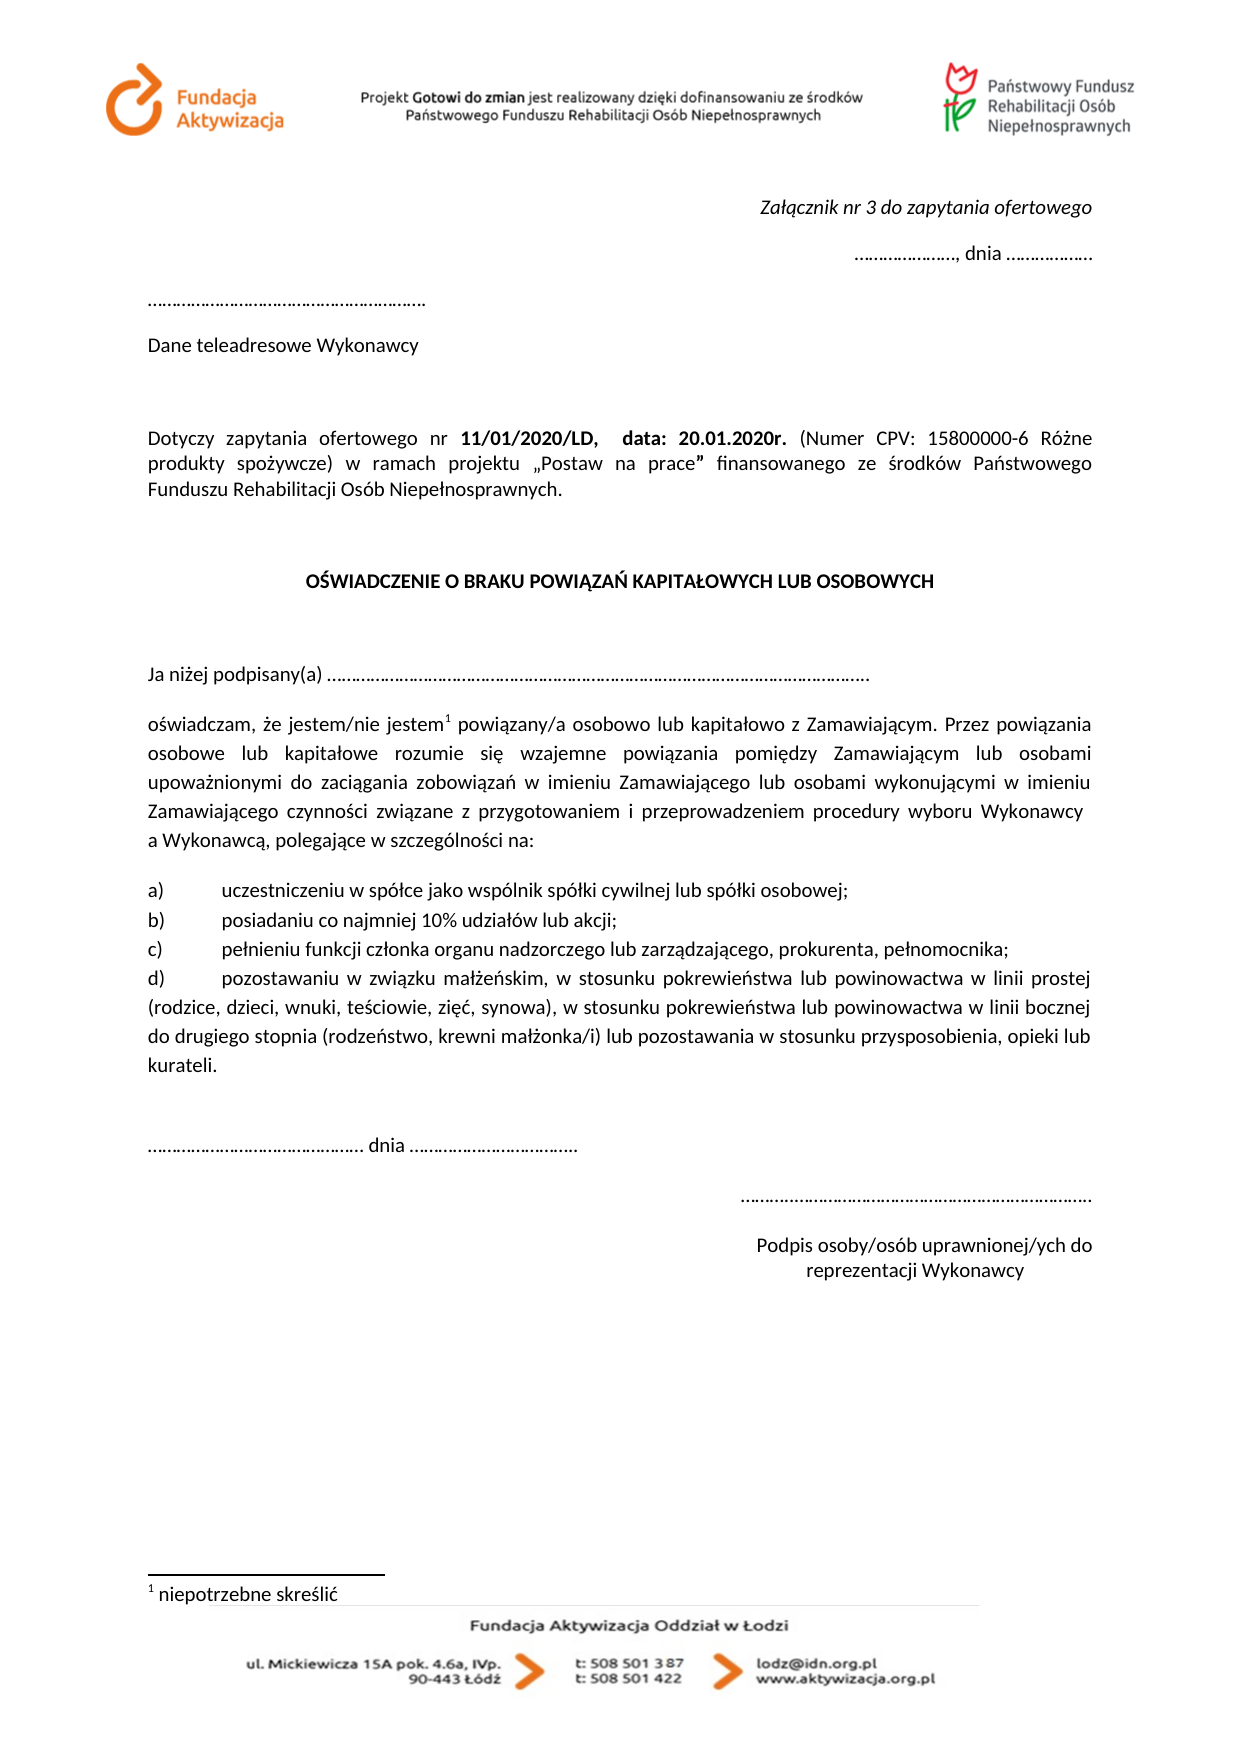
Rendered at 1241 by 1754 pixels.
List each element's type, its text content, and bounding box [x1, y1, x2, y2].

text b) posiadaniu co najmniej 10% udziałów lub akcji; [148, 907, 1093, 932]
text d) pozostawaniu w związku małżeńskim, w stosunku pokrewieństwa lub powinowactwa w linii prostej (rodzice, dzieci, wnuki, teściowie, zięć, synowa), w stosunku pokrewieństwa lub powinowactwa w linii bocznej do drugiego stopnia (rodzeństwo, krewni małżonka/i) lub pozostawania w stosunku przysposobienia, opieki lub kurateli. [148, 965, 1093, 1078]
text Załącznik nr 3 do zapytania ofertowego [148, 194, 1093, 219]
text Podpis osoby/osób uprawnionej/ych do [148, 1232, 1093, 1257]
text …………………………………………………. [148, 286, 1093, 312]
picture [209, 1605, 980, 1735]
text oświadczam, że jestem/nie jestem powiązany/a osobowo lub kapitałowo z Zamawiającym. Przez powiązania osobowe lub kapitałowe rozumie się wzajemne powiązania pomiędzy Zamawiającym lub osobami upoważnionymi do zaciągania zobowiązań w imieniu Zamawiającego lub osobami wykonującymi w imieniu Zamawiającego czynności związane z przygotowaniem i przeprowadzeniem procedury wyboru Wykonawcy a Wykonawcą, polegające w szczególności na: [148, 711, 1093, 853]
text a) uczestniczeniu w spółce jako wspólnik spółki cywilnej lub spółki osobowej; [148, 878, 1093, 903]
text ………..…………………………………………………….. [148, 1182, 1093, 1207]
text reprezentacji Wykonawcy [664, 1257, 1093, 1283]
text Dane teleadresowe Wykonawcy [148, 333, 1093, 358]
text Dotyczy zapytania ofertowego nr 11/01/2020/LD, data: 20.01.2020r. (Numer CPV: 15800000-6 Różne produkty spożywcze) w ramach projektu „Postaw na prace” finansowanego ze środków Państwowego Funduszu Rehabilitacji Osób Niepełnosprawnych. [148, 425, 1093, 501]
picture [0, 4, 1241, 201]
text …………………, dnia ……………… [148, 240, 1093, 266]
text OŚWIADCZENIE O BRAKU POWIĄZAŃ KAPITAŁOWYCH LUB OSOBOWYCH [148, 568, 1093, 594]
text c) pełnieniu funkcji członka organu nadzorczego lub zarządzającego, prokurenta, pełnomocnika; [148, 936, 1093, 961]
text Ja niżej podpisany(a) ………………………………………………………………………………………………….. [148, 661, 1093, 686]
text ……………………………………… dnia …………………………….. [148, 1132, 1093, 1157]
